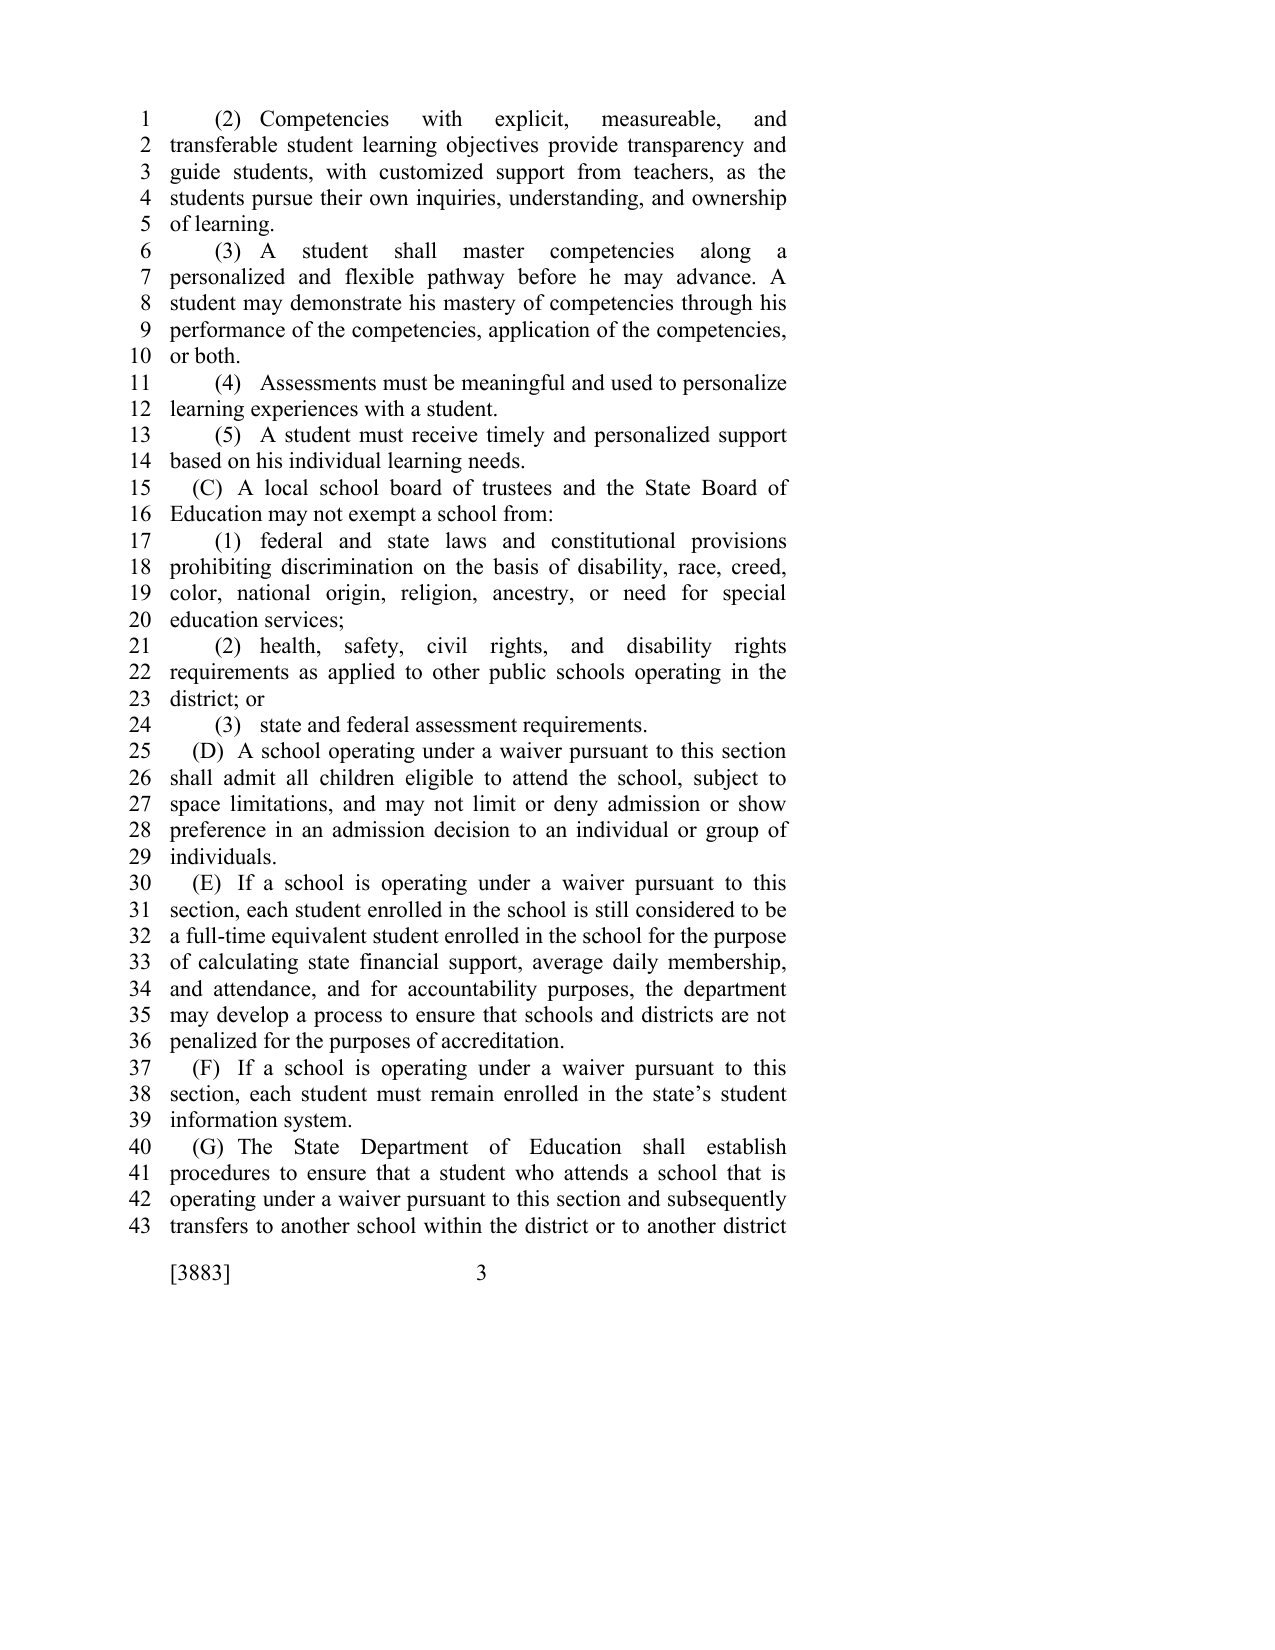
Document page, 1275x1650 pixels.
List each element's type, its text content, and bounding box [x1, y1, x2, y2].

text (5) A student must receive timely and personalized support based on his individual learning needs. [169, 421, 787, 474]
text (C) A local school board of trustees and the State Board of Education may not exempt a school from: [169, 474, 787, 527]
text (2) Competencies with explicit, measureable, and transferable student learning objectives provide transparency and guide students, with customized support from teachers, as the students pursue their own inquiries, understanding, and ownership of learning. [169, 105, 787, 237]
text (2) health, safety, civil rights, and disability rights requirements as applied to other public schools operating in the district; or [169, 632, 787, 711]
text (E) If a school is operating under a waiver pursuant to this section, each student enrolled in the school is still considered to be a full-time equivalent student enrolled in the school for the purpose of calculating state financial support, average daily membership, and attendance, and for accountability purposes, the department may develop a process to ensure that schools and districts are not penalized for the purposes of accreditation. [169, 869, 787, 1054]
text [169, 1133, 787, 1238]
text (4) Assessments must be meaningful and used to personalize learning experiences with a student. [169, 368, 787, 421]
text (D) A school operating under a waiver pursuant to this section shall admit all children eligible to attend the school, subject to space limitations, and may not limit or deny admission or show preference in an admission decision to an individual or group of individuals. [169, 737, 787, 869]
text (3) state and federal assessment requirements. [169, 711, 787, 737]
text (1) federal and state laws and constitutional provisions prohibiting discrimination on the basis of disability, race, creed, color, national origin, religion, ancestry, or need for special education services; [169, 527, 787, 632]
text (F) If a school is operating under a waiver pursuant to this section, each student must remain enrolled in the state’s student information system. [169, 1054, 787, 1133]
text (3) A student shall master competencies along a personalized and flexible pathway before he may advance. A student may demonstrate his mastery of competencies through his performance of the competencies, application of the competencies, or both. [169, 237, 787, 368]
